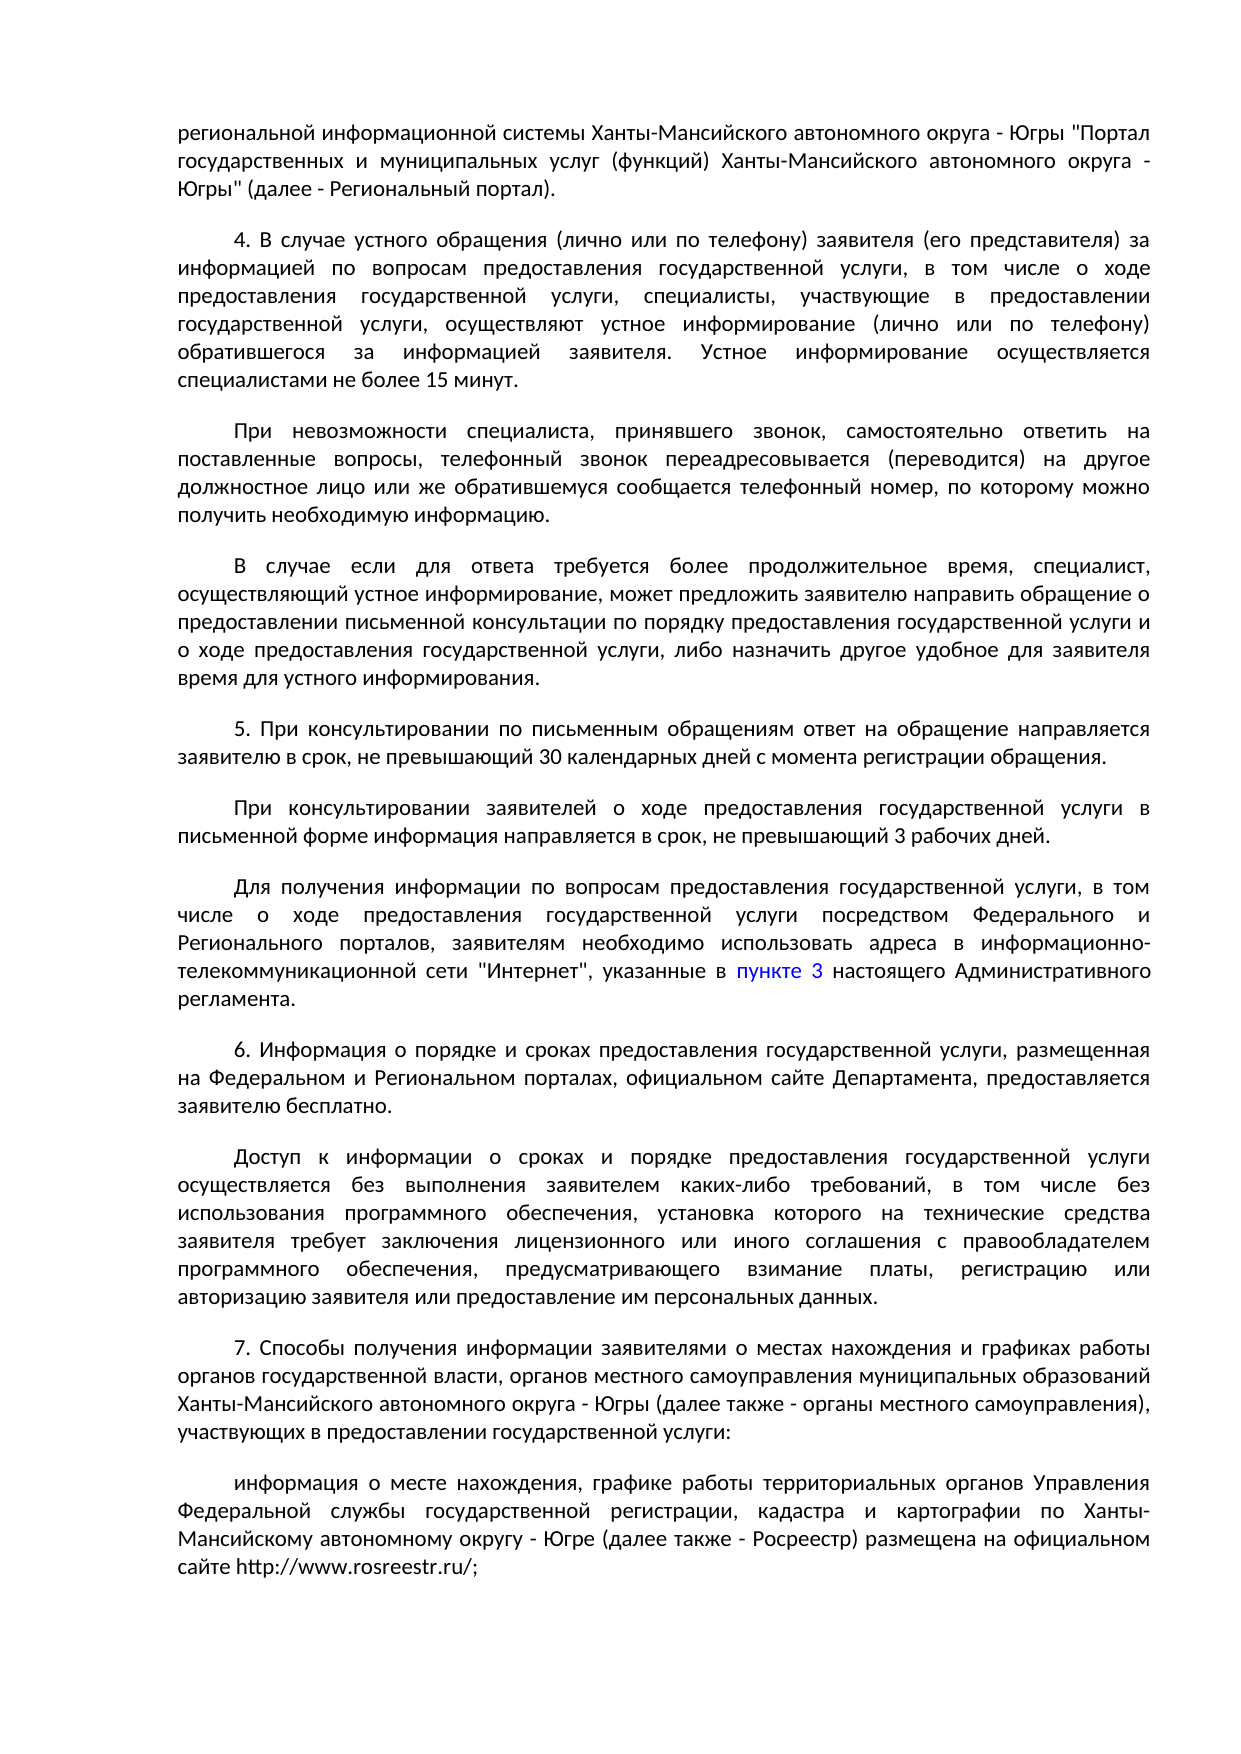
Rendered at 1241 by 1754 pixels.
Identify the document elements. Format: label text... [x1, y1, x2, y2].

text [177, 118, 1152, 202]
text При невозможности специалиста, принявшего звонок, самостоятельно ответить на поставленные вопросы, телефонный звонок переадресовывается (переводится) на другое должностное лицо или же обратившемуся сообщается телефонный номер, по которому можно получить необходимую информацию. [177, 416, 1152, 528]
text Для получения информации по вопросам предоставления государственной услуги, в том числе о ходе предоставления государственной услуги посредством Федерального и Регионального порталов, заявителям необходимо использовать адреса в информационно-телекоммуникационной сети "Интернет", указанные в пункте 3 настоящего Административного регламента. [177, 872, 1152, 1012]
text информация о месте нахождения, графике работы территориальных органов Управления Федеральной службы государственной регистрации, кадастра и картографии по Ханты-Мансийскому автономному округу - Югре (далее также - Росреестр) размещена на официальном сайте http://www.rosreestr.ru/; [177, 1468, 1152, 1580]
text В случае если для ответа требуется более продолжительное время, специалист, осуществляющий устное информирование, может предложить заявителю направить обращение о предоставлении письменной консультации по порядку предоставления государственной услуги и о ходе предоставления государственной услуги, либо назначить другое удобное для заявителя время для устного информирования. [177, 551, 1152, 691]
text 7. Способы получения информации заявителями о местах нахождения и графиках работы органов государственной власти, органов местного самоуправления муниципальных образований Ханты-Мансийского автономного округа - Югры (далее также - органы местного самоуправления), участвующих в предоставлении государственной услуги: [177, 1333, 1152, 1445]
text При консультировании заявителей о ходе предоставления государственной услуги в письменной форме информация направляется в срок, не превышающий 3 рабочих дней. [177, 793, 1152, 849]
text Доступ к информации о сроках и порядке предоставления государственной услуги осуществляется без выполнения заявителем каких-либо требований, в том числе без использования программного обеспечения, установка которого на технические средства заявителя требует заключения лицензионного или иного соглашения с правообладателем программного обеспечения, предусматривающего взимание платы, регистрацию или авторизацию заявителя или предоставление им персональных данных. [177, 1142, 1152, 1310]
text 4. В случае устного обращения (лично или по телефону) заявителя (его представителя) за информацией по вопросам предоставления государственной услуги, в том числе о ходе предоставления государственной услуги, специалисты, участвующие в предоставлении государственной услуги, осуществляют устное информирование (лично или по телефону) обратившегося за информацией заявителя. Устное информирование осуществляется специалистами не более 15 минут. [177, 225, 1152, 393]
text 5. При консультировании по письменным обращениям ответ на обращение направляется заявителю в срок, не превышающий 30 календарных дней с момента регистрации обращения. [177, 714, 1152, 770]
text 6. Информация о порядке и сроках предоставления государственной услуги, размещенная на Федеральном и Региональном порталах, официальном сайте Департамента, предоставляется заявителю бесплатно. [177, 1035, 1152, 1119]
